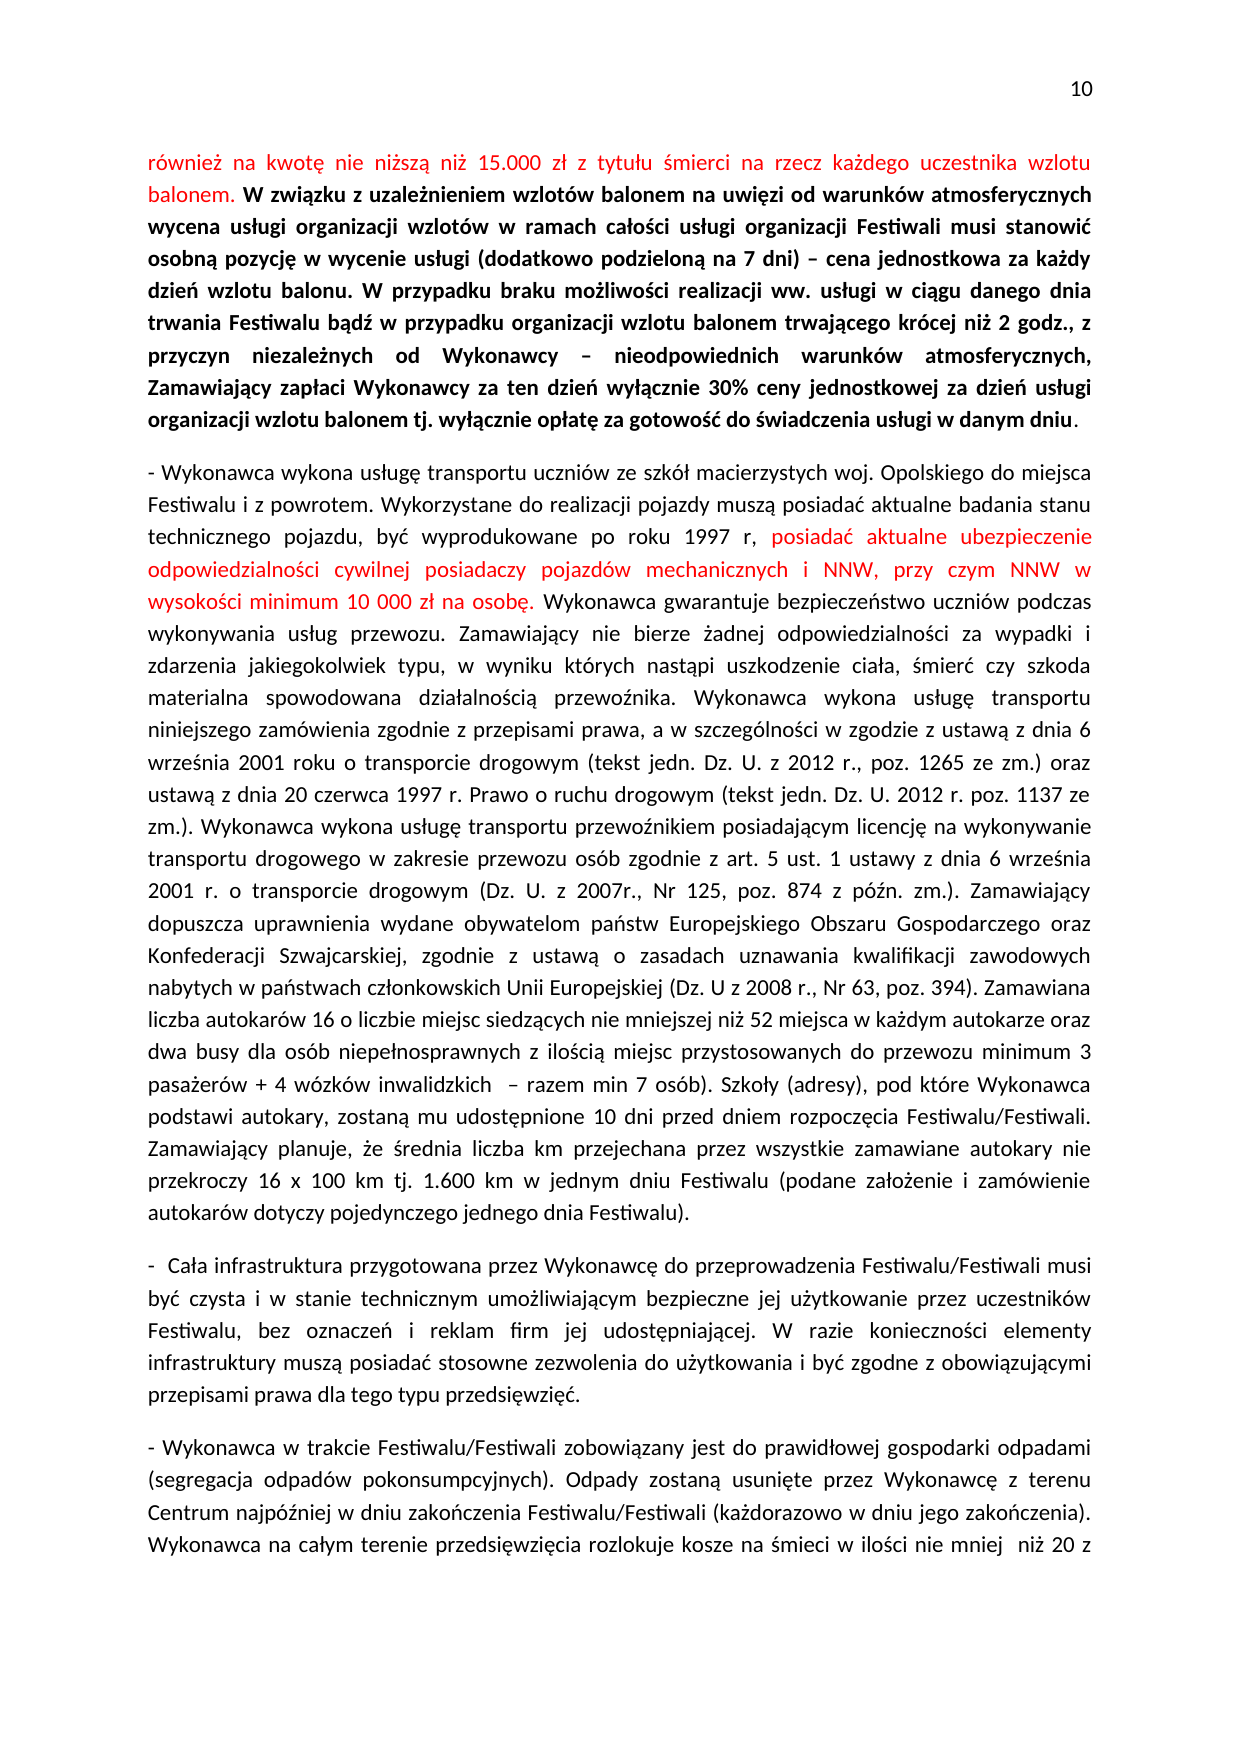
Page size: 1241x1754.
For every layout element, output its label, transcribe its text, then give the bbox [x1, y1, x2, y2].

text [148, 148, 1093, 433]
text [148, 1433, 1093, 1558]
text - Wykonawca wykona usługę transportu uczniów ze szkół macierzystych woj. Opolskiego do miejsca Festiwalu i z powrotem. Wykorzystane do realizacji pojazdy muszą posiadać aktualne badania stanu technicznego pojazdu, być wyprodukowane po roku 1997 r, posiadać aktualne ubezpieczenie odpowiedzialności cywilnej posiadaczy pojazdów mechanicznych i NNW, przy czym NNW w wysokości minimum 10 000 zł na osobę. Wykonawca gwarantuje bezpieczeństwo uczniów podczas wykonywania usług przewozu. Zamawiający nie bierze żadnej odpowiedzialności za wypadki i zdarzenia jakiegokolwiek typu, w wyniku których nastąpi uszkodzenie ciała, śmierć czy szkoda materialna spowodowana działalnością przewoźnika. Wykonawca wykona usługę transportu niniejszego zamówienia zgodnie z przepisami prawa, a w szczególności w zgodzie z ustawą z dnia 6 września 2001 roku o transporcie drogowym (tekst jedn. Dz. U. z 2012 r., poz. 1265 ze zm.) oraz ustawą z dnia 20 czerwca 1997 r. Prawo o ruchu drogowym (tekst jedn. Dz. U. 2012 r. poz. 1137 ze zm.). Wykonawca wykona usługę transportu przewoźnikiem posiadającym licencję na wykonywanie transportu drogowego w zakresie przewozu osób zgodnie z art. 5 ust. 1 ustawy z dnia 6 września 2001 r. o transporcie drogowym (Dz. U. z 2007r., Nr 125, poz. 874 z późn. zm.). Zamawiający dopuszcza uprawnienia wydane obywatelom państw Europejskiego Obszaru Gospodarczego oraz Konfederacji Szwajcarskiej, zgodnie z ustawą o zasadach uznawania kwalifikacji zawodowych nabytych w państwach członkowskich Unii Europejskiej (Dz. U z 2008 r., Nr 63, poz. 394). Zamawiana liczba autokarów 16 o liczbie miejsc siedzących nie mniejszej niż 52 miejsca w każdym autokarze oraz dwa busy dla osób niepełnosprawnych z ilością miejsc przystosowanych do przewozu minimum 3 pasażerów + 4 wózków inwalidzkich – razem min 7 osób). Szkoły (adresy), pod które Wykonawca podstawi autokary, zostaną mu udostępnione 10 dni przed dniem rozpoczęcia Festiwalu/Festiwali. Zamawiający planuje, że średnia liczba km przejechana przez wszystkie zamawiane autokary nie przekroczy 16 x 100 km tj. 1.600 km w jednym dniu Festiwalu (podane założenie i zamówienie autokarów dotyczy pojedynczego jednego dnia Festiwalu). [148, 458, 1093, 1226]
text - Cała infrastruktura przygotowana przez Wykonawcę do przeprowadzenia Festiwalu/Festiwali musi być czysta i w stanie technicznym umożliwiającym bezpieczne jej użytkowanie przez uczestników Festiwalu, bez oznaczeń i reklam firm jej udostępniającej. W razie konieczności elementy infrastruktury muszą posiadać stosowne zezwolenia do użytkowania i być zgodne z obowiązującymi przepisami prawa dla tego typu przedsięwzięć. [148, 1251, 1093, 1408]
